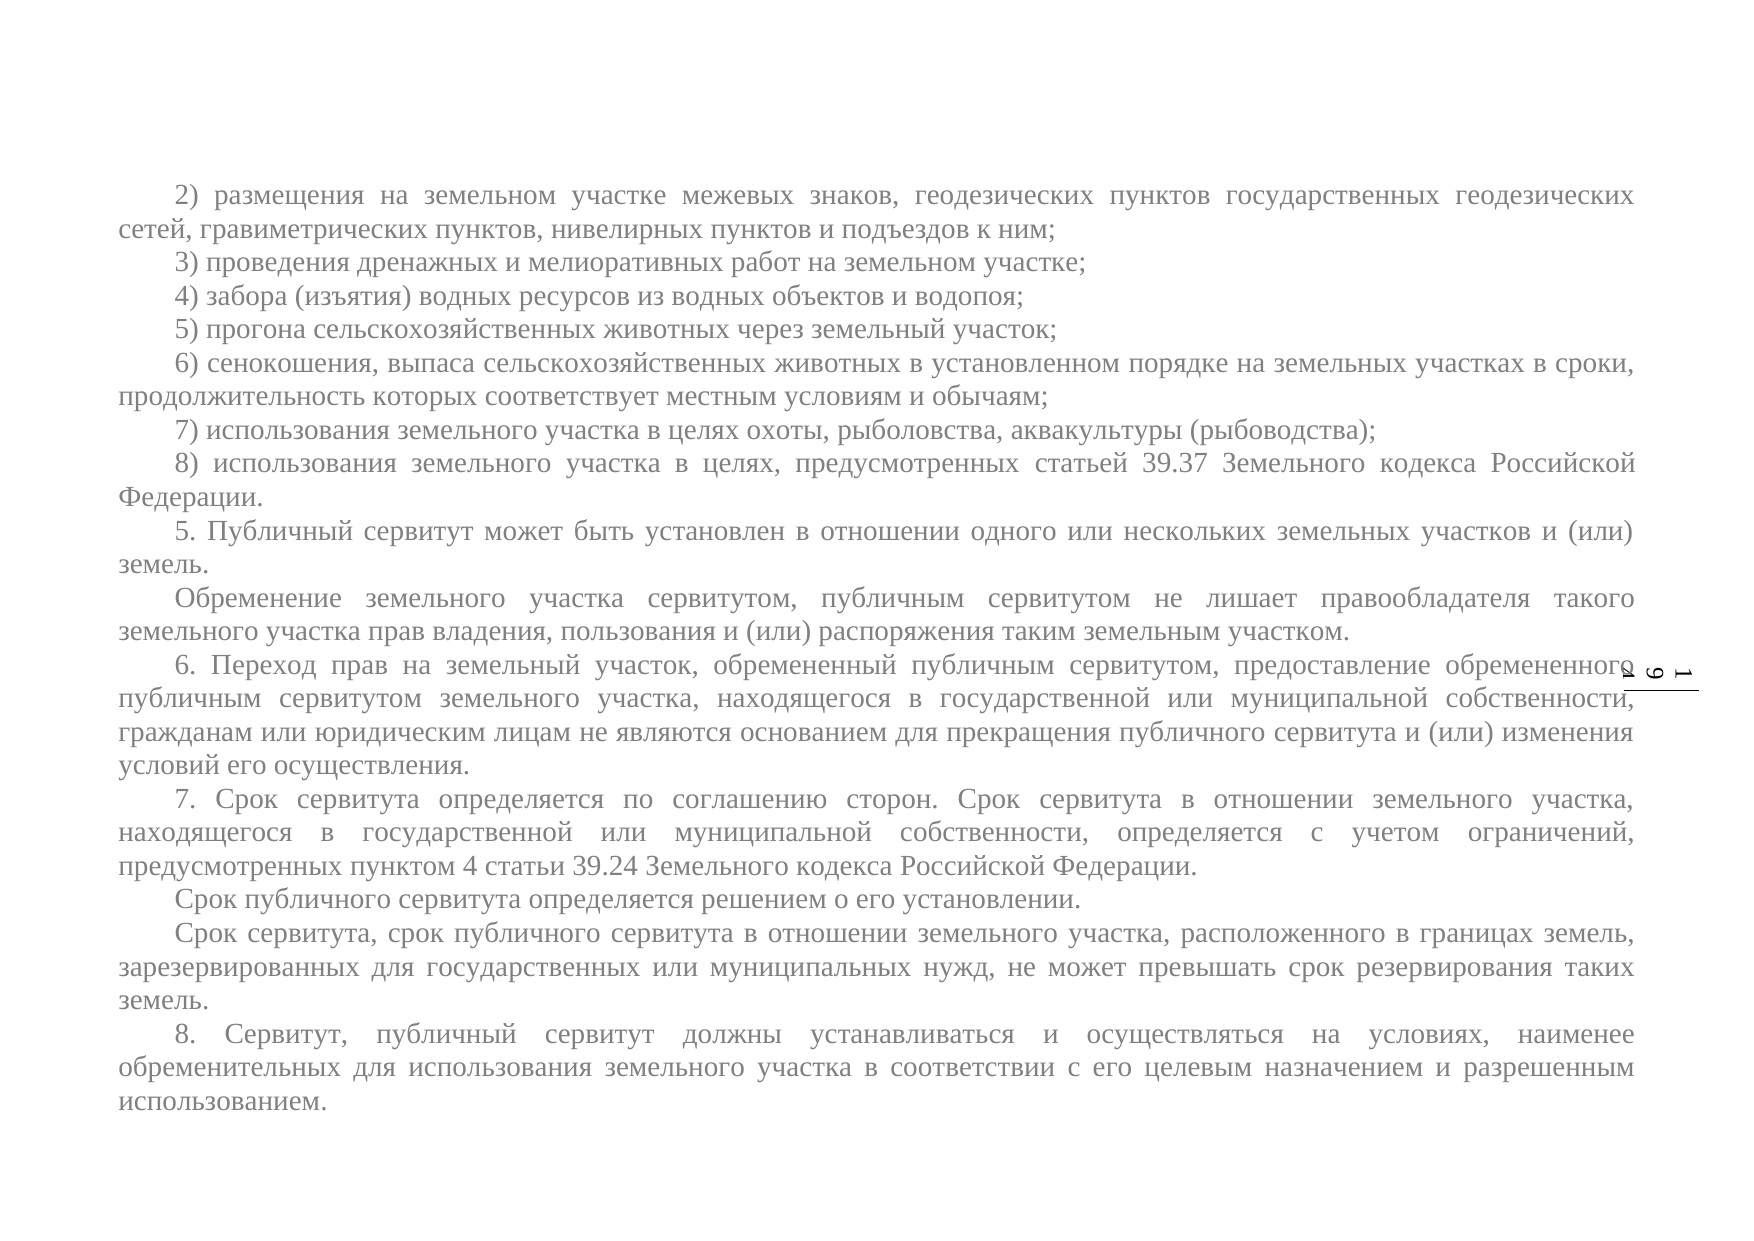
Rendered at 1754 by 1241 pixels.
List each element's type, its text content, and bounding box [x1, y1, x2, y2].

text 5) прогона сельскохозяйственных животных через земельный участок; [118, 311, 1636, 345]
text Срок публичного сервитута определяется решением о его установлении. [118, 882, 1636, 915]
text 7. Срок сервитута определяется по соглашению сторон. Срок сервитута в отношении земельного участка, находящегося в государственной или муниципальной собственности, определяется с учетом ограничений, предусмотренных пунктом 4 статьи 39.24 Земельного кодекса Российской Федерации. [118, 781, 1636, 882]
text Срок сервитута, срок публичного сервитута в отношении земельного участка, расположенного в границах земель, зарезервированных для государственных или муниципальных нужд, не может превышать срок резервирования таких земель. [118, 915, 1636, 1016]
text Обременение земельного участка сервитутом, публичным сервитутом не лишает правообладателя такого земельного участка прав владения, пользования и (или) распоряжения таким земельным участком. [118, 580, 1636, 647]
text 4) забора (изъятия) водных ресурсов из водных объектов и водопоя; [118, 278, 1636, 311]
text 8) использования земельного участка в целях, предусмотренных статьей 39.37 Земельного кодекса Российской Федерации. [118, 446, 1636, 513]
text 7) использования земельного участка в целях охоты, рыболовства, аквакультуры (рыбоводства); [118, 412, 1636, 446]
text 3) проведения дренажных и мелиоративных работ на земельном участке; [118, 244, 1636, 278]
text 2) размещения на земельном участке межевых знаков, геодезических пунктов государственных геодезических сетей, гравиметрических пунктов, нивелирных пунктов и подъездов к ним; [118, 177, 1636, 244]
text 6) сенокошения, выпаса сельскохозяйственных животных в установленном порядке на земельных участках в сроки, продолжительность которых соответствует местным условиям и обычаям; [118, 345, 1636, 412]
text 5. Публичный сервитут может быть установлен в отношении одного или нескольких земельных участков и (или) земель. [118, 513, 1636, 580]
text 8. Сервитут, публичный сервитут должны устанавливаться и осуществляться на условиях, наименее обременительных для использования земельного участка в соответствии с его целевым назначением и разрешенным использованием. [118, 1016, 1636, 1116]
text 6. Переход прав на земельный участок, обремененный публичным сервитутом, предоставление обремененного публичным сервитутом земельного участка, находящегося в государственной или муниципальной собственности, гражданам или юридическим лицам не являются основанием для прекращения публичного сервитута и (или) изменения условий его осуществления. [118, 647, 1636, 781]
